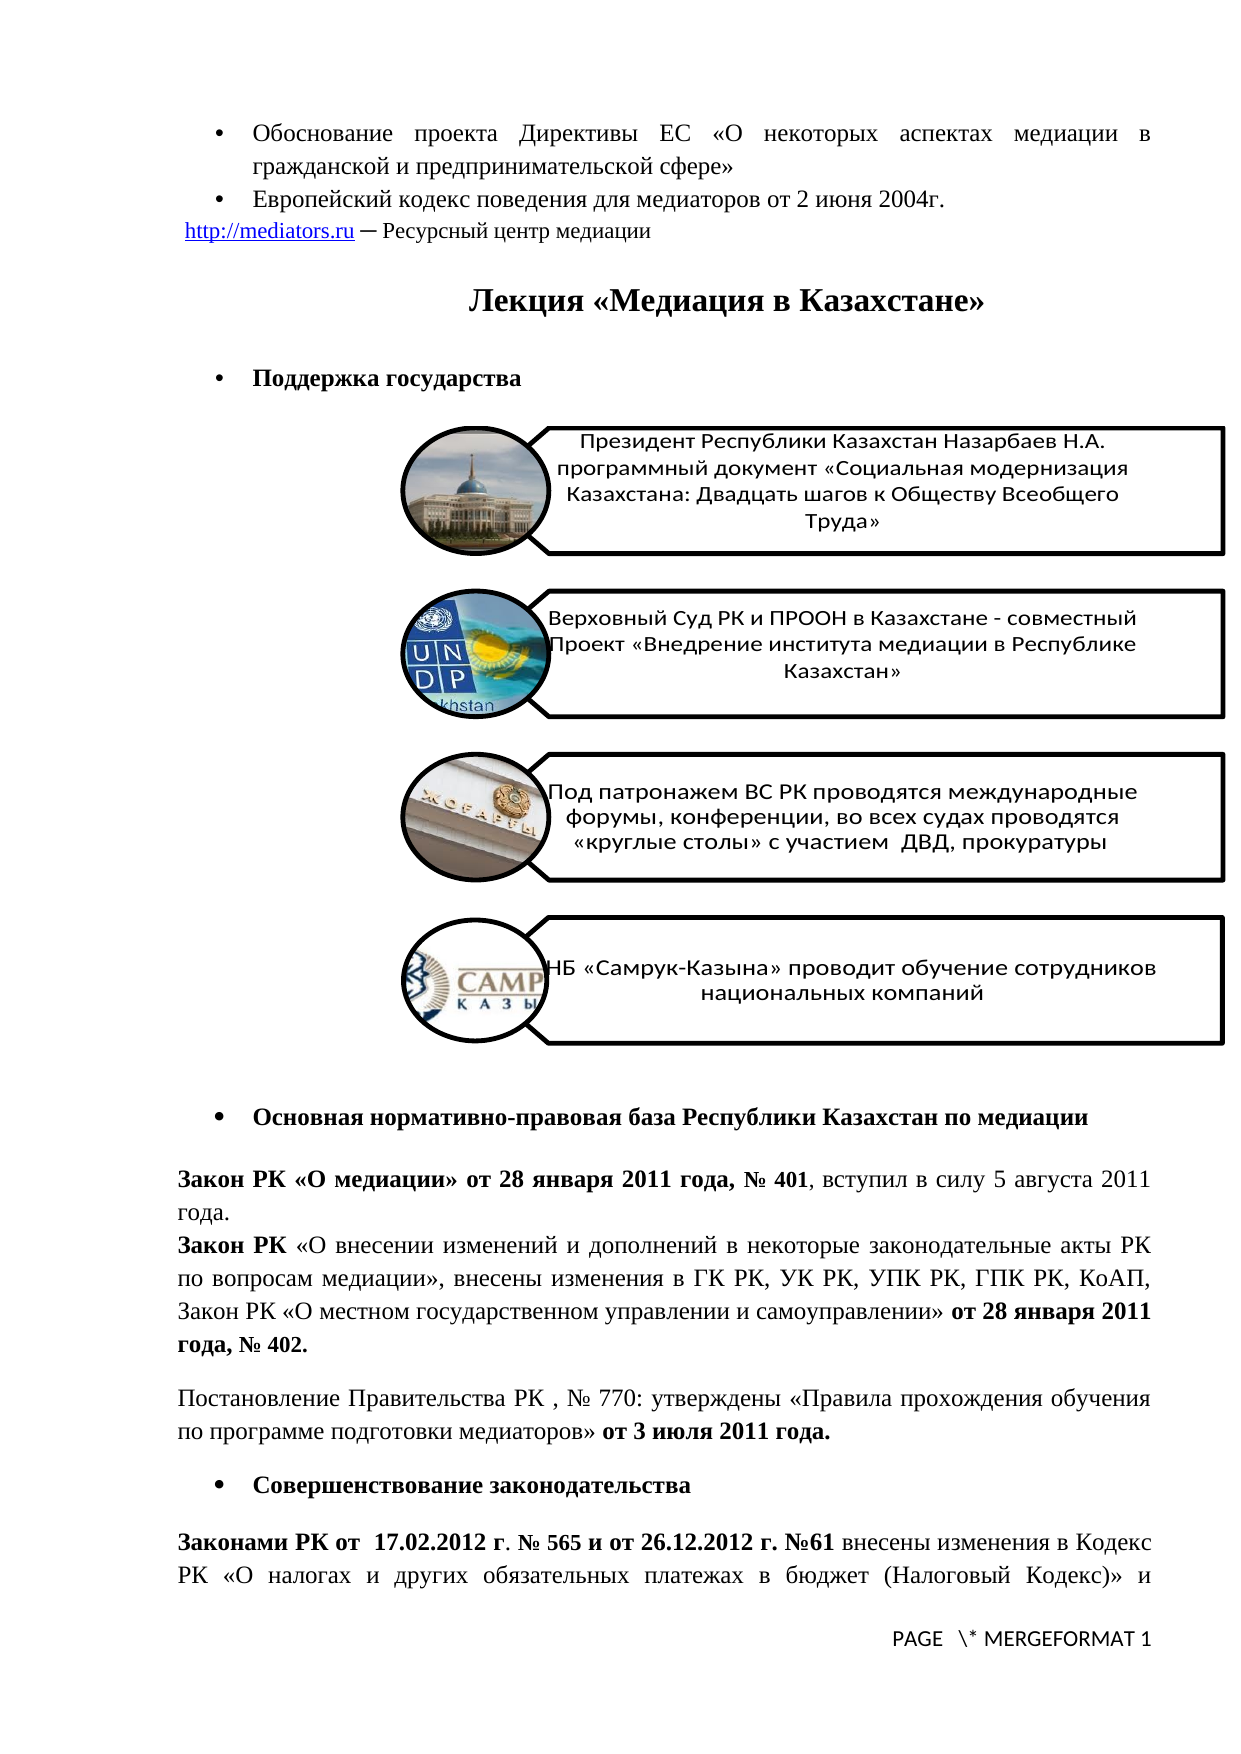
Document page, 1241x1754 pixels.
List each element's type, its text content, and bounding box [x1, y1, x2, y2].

list Обоснование проекта Директивы ЕС «О некоторых аспектах медиации в гражданской и предпринимательской сфере» [215, 118, 1152, 180]
picture [406, 594, 546, 714]
list Основная нормативно-правовая база Республики Казахстан по медиации [215, 1102, 1152, 1131]
list Поддержка государства [215, 363, 1152, 392]
text Закон РК «О медиации» от 28 января 2011 года, № 401, вступил в силу 5 августа 2011 года. [177, 1164, 1152, 1226]
text http://mediators.ru ─ Ресурсный центр медиации [177, 217, 1152, 276]
text Постановление Правительства РК , № 770: утверждены «Правила прохождения обучения по программе подготовки медиаторов» от 3 июля 2011 года. [177, 1383, 1152, 1445]
list Совершенствование законодательства [215, 1470, 1152, 1499]
picture [406, 431, 546, 551]
text Лекция «Медиация в Казахстане» [177, 280, 1152, 318]
picture [406, 757, 546, 877]
text Закон РК «О внесении изменений и дополнений в некоторые законодательные акты РК по вопросам медиации», внесены изменения в ГК РК, УК РК, УПК РК, ГПК РК, КоАП, Закон РК «О местном государственном управлении и самоуправлении» от 28 января 2011 года, № 402. [177, 1230, 1152, 1358]
list Европейский кодекс поведения для медиаторов от 2 июня 2004г. [215, 184, 1152, 213]
picture [406, 923, 544, 1038]
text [177, 1527, 1152, 1589]
